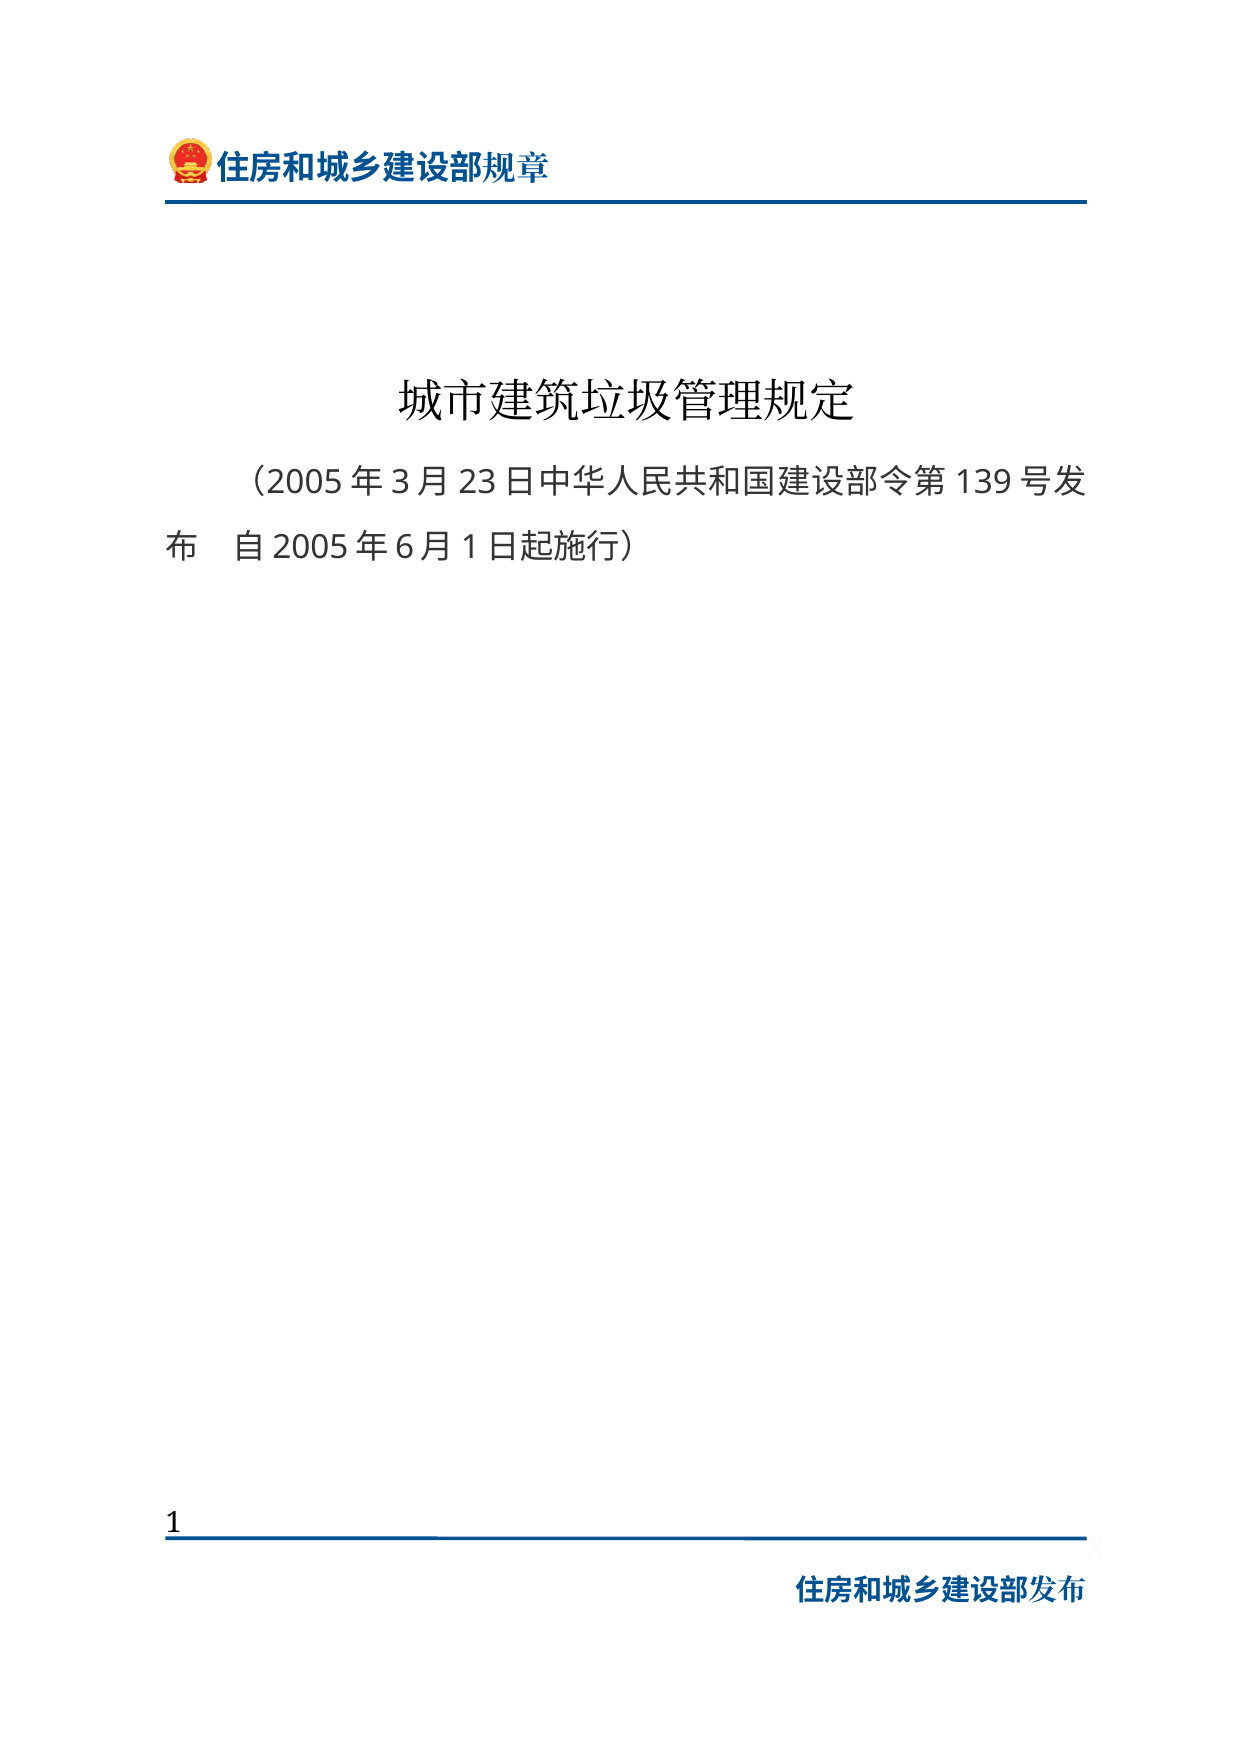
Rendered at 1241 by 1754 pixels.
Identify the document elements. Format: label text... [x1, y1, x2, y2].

text （2005年3月23日中华人民共和国建设部令第139号发布 自2005年6月1日起施行） [165, 446, 1087, 576]
text 城市建筑垃圾管理规定 [165, 349, 1087, 446]
picture [165, 136, 216, 187]
